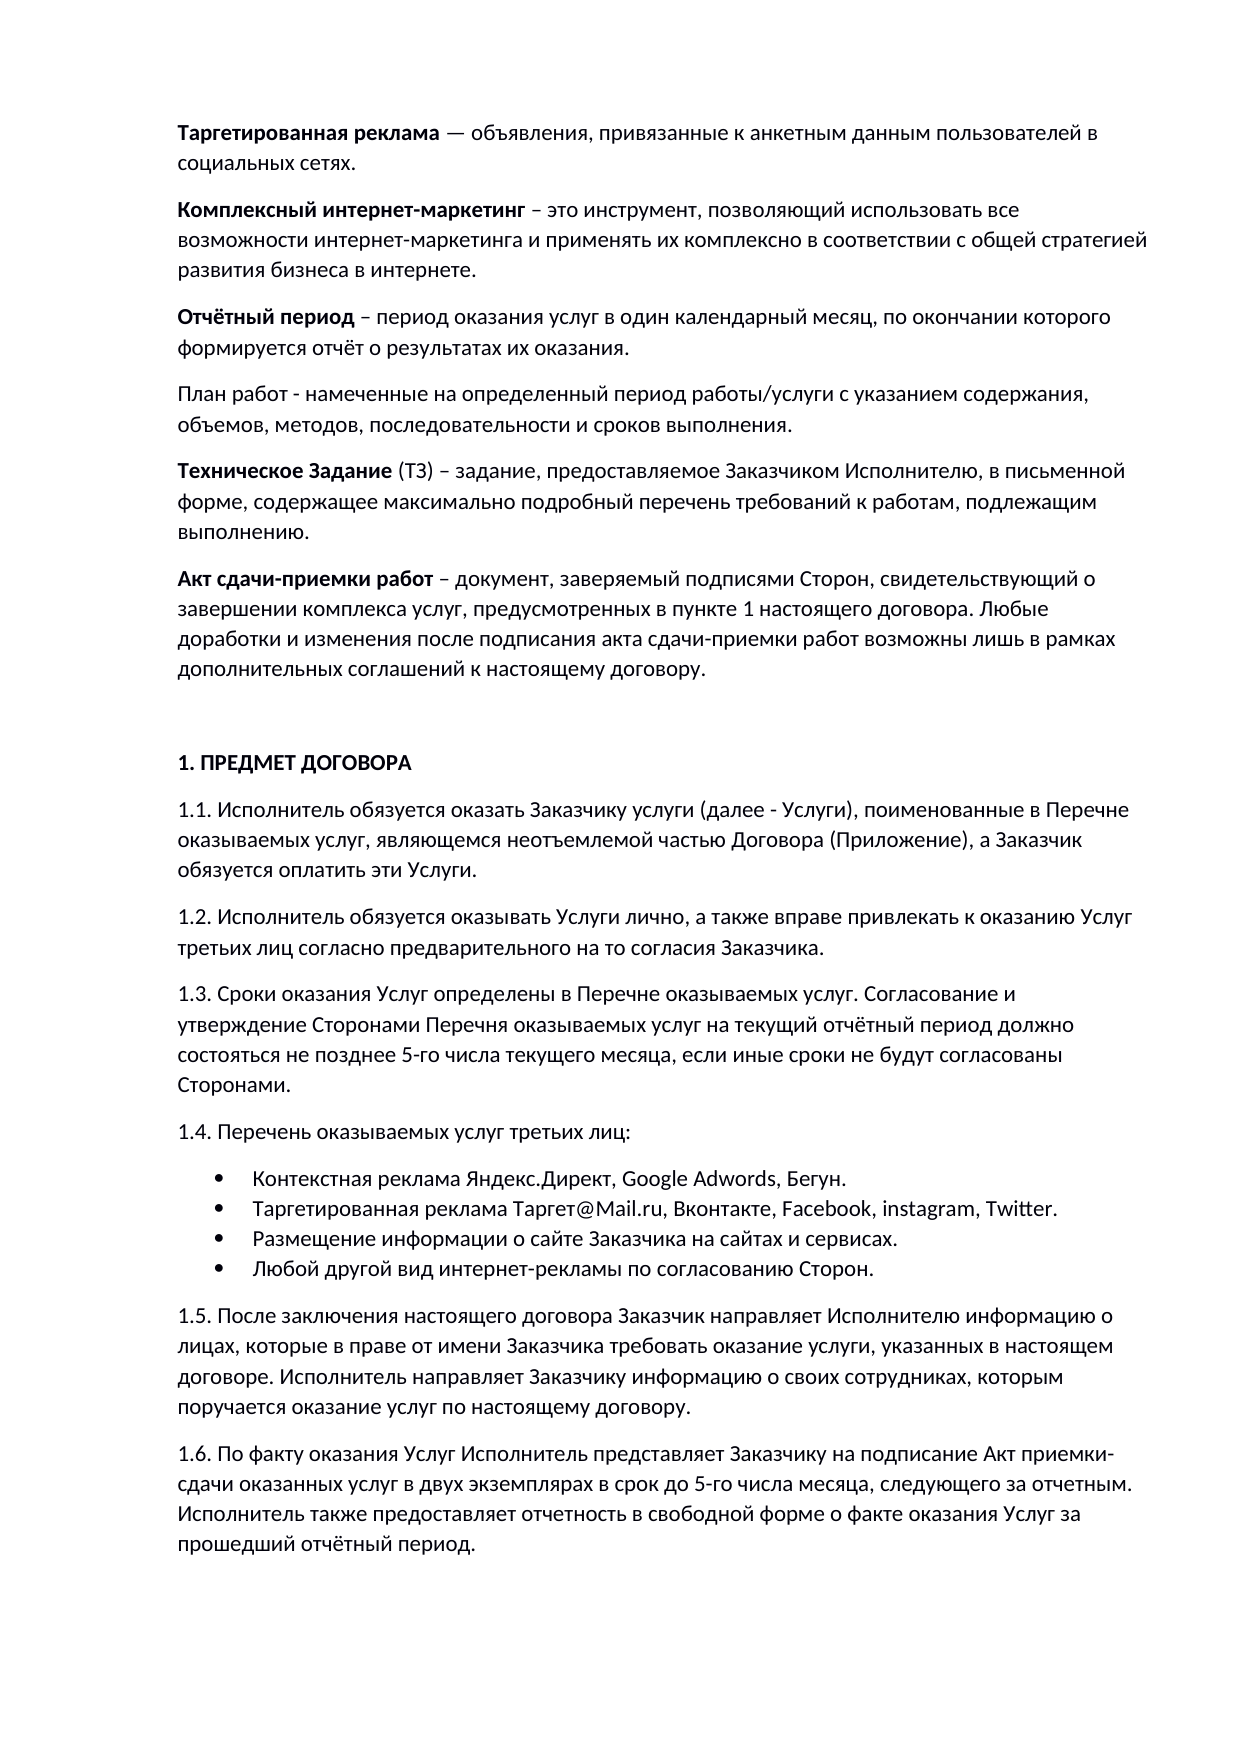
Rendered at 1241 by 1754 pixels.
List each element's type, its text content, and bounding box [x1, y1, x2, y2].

list Таргетированная реклама Таргет@Mail.ru, Вконтакте, Facebook, instagram, Twitter. [215, 1194, 1152, 1222]
text 1. ПРЕДМЕТ ДОГОВОРА [177, 748, 1152, 776]
text 1.5. После заключения настоящего договора Заказчик направляет Исполнителю информацию о лицах, которые в праве от имени Заказчика требовать оказание услуги, указанных в настоящем договоре. Исполнитель направляет Заказчику информацию о своих сотрудниках, которым поручается оказание услуг по настоящему договору. [177, 1301, 1152, 1420]
text 1.4. Перечень оказываемых услуг третьих лиц: [177, 1117, 1152, 1145]
text 1.1. Исполнитель обязуется оказать Заказчику услуги (далее - Услуги), поименованные в Перечне оказываемых услуг, являющемся неотъемлемой частью Договора (Приложение), а Заказчик обязуется оплатить эти Услуги. [177, 795, 1152, 884]
text 1.2. Исполнитель обязуется оказывать Услуги лично, а также вправе привлекать к оказанию Услуг третьих лиц согласно предварительного на то согласия Заказчика. [177, 902, 1152, 961]
text Комплексный интернет-маркетинг – это инструмент, позволяющий использовать все возможности интернет-маркетинга и применять их комплексно в соответствии с общей стратегией развития бизнеса в интернете. [177, 195, 1152, 284]
text Акт сдачи-приемки работ – документ, заверяемый подписями Сторон, свидетельствующий о завершении комплекса услуг, предусмотренных в пункте 1 настоящего договора. Любые доработки и изменения после подписания акта сдачи-приемки работ возможны лишь в рамках дополнительных соглашений к настоящему договору. [177, 564, 1152, 683]
text Отчётный период – период оказания услуг в один календарный месяц, по окончании которого формируется отчёт о результатах их оказания. [177, 302, 1152, 361]
text 1.6. По факту оказания Услуг Исполнитель представляет Заказчику на подписание Акт приемки-сдачи оказанных услуг в двух экземплярах в срок до 5-го числа месяца, следующего за отчетным. Исполнитель также предоставляет отчетность в свободной форме о факте оказания Услуг за прошедший отчётный период. [177, 1439, 1152, 1558]
list Контекстная реклама Яндекс.Директ, Google Adwords, Бегун. [215, 1164, 1152, 1192]
text Техническое Задание (ТЗ) – задание, предоставляемое Заказчиком Исполнителю, в письменной форме, содержащее максимально подробный перечень требований к работам, подлежащим выполнению. [177, 457, 1152, 545]
list Любой другой вид интернет-рекламы по согласованию Сторон. [215, 1254, 1152, 1283]
text Таргетированная реклама — объявления, привязанные к анкетным данным пользователей в социальных сетях. [177, 118, 1152, 176]
text План работ - намеченные на определенный период работы/услуги с указанием содержания, объемов, методов, последовательности и сроков выполнения. [177, 379, 1152, 438]
list Размещение информации о сайте Заказчика на сайтах и сервисах. [215, 1224, 1152, 1252]
text 1.3. Сроки оказания Услуг определены в Перечне оказываемых услуг. Согласование и утверждение Сторонами Перечня оказываемых услуг на текущий отчётный период должно состояться не позднее 5-го числа текущего месяца, если иные сроки не будут согласованы Сторонами. [177, 979, 1152, 1098]
